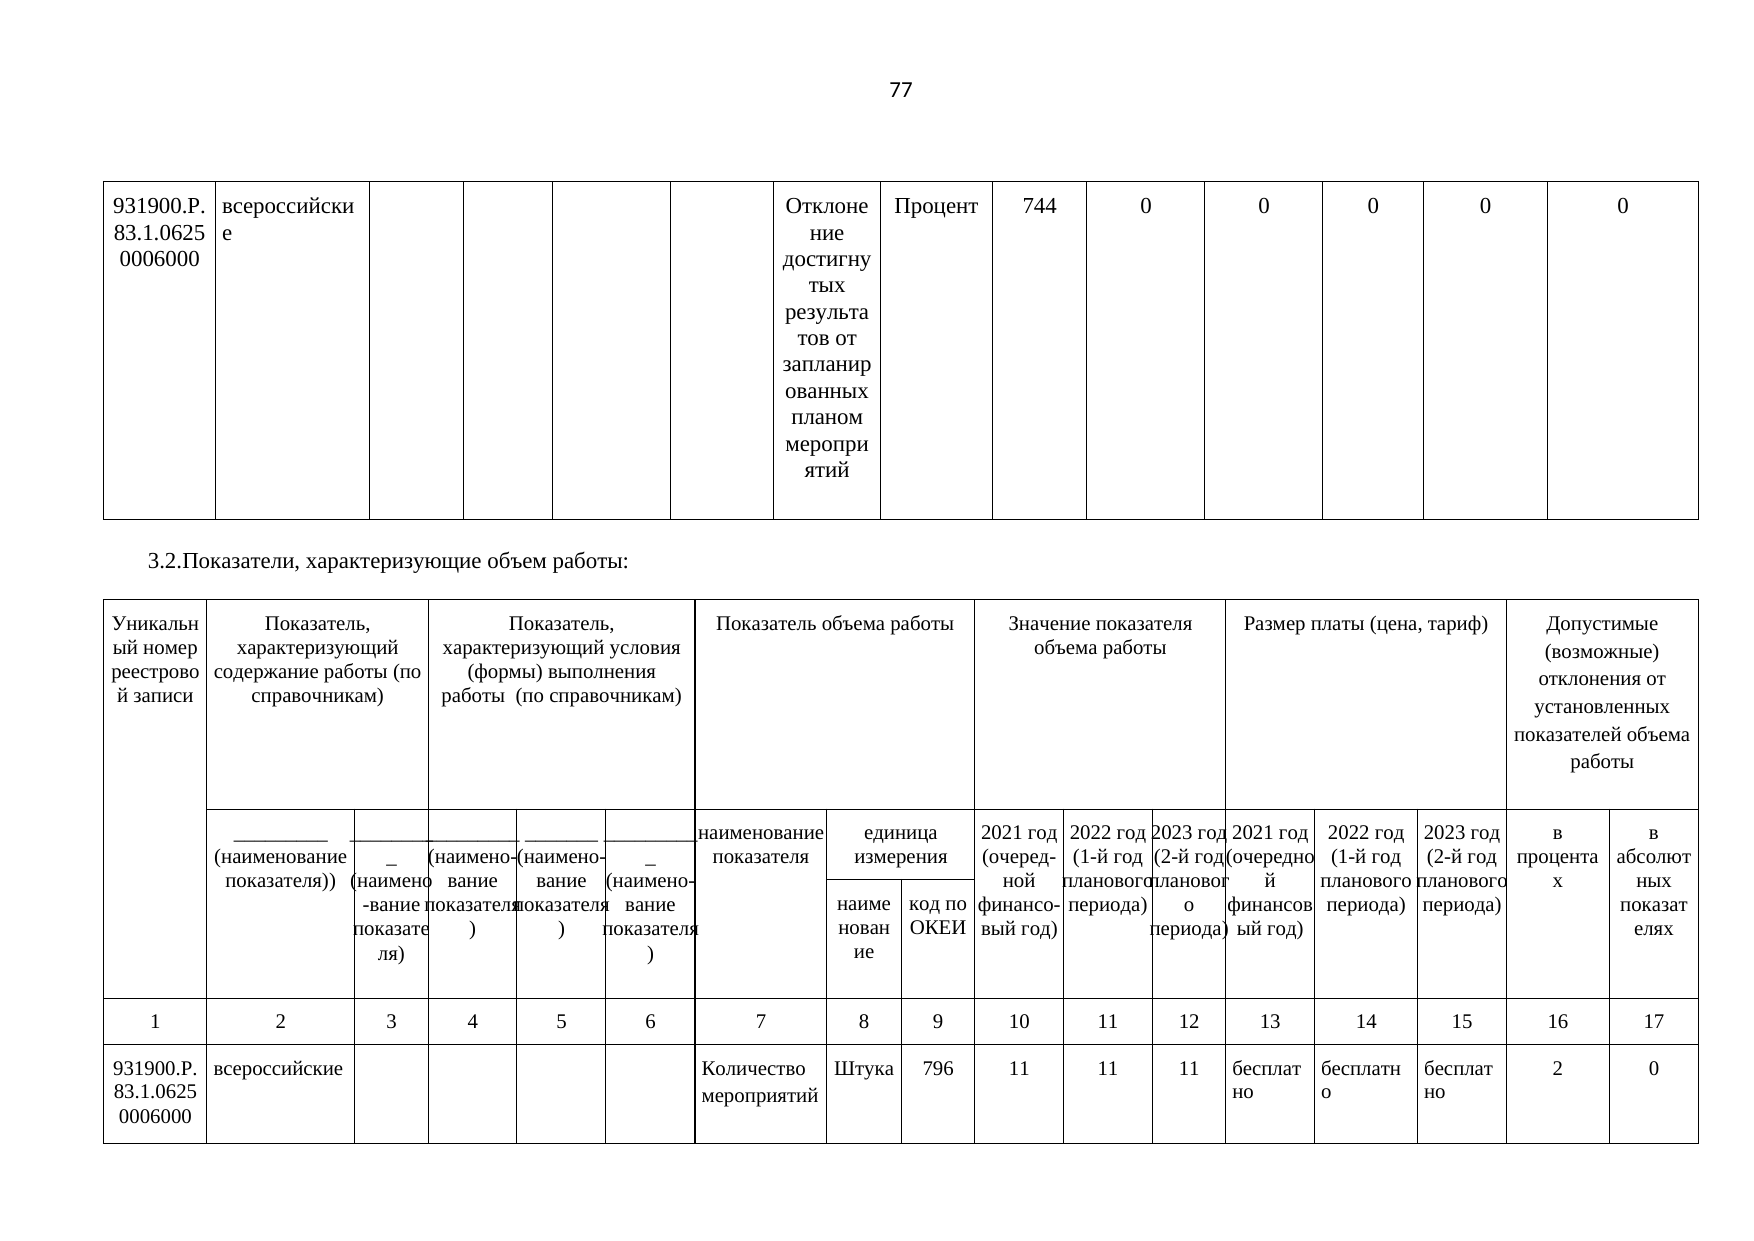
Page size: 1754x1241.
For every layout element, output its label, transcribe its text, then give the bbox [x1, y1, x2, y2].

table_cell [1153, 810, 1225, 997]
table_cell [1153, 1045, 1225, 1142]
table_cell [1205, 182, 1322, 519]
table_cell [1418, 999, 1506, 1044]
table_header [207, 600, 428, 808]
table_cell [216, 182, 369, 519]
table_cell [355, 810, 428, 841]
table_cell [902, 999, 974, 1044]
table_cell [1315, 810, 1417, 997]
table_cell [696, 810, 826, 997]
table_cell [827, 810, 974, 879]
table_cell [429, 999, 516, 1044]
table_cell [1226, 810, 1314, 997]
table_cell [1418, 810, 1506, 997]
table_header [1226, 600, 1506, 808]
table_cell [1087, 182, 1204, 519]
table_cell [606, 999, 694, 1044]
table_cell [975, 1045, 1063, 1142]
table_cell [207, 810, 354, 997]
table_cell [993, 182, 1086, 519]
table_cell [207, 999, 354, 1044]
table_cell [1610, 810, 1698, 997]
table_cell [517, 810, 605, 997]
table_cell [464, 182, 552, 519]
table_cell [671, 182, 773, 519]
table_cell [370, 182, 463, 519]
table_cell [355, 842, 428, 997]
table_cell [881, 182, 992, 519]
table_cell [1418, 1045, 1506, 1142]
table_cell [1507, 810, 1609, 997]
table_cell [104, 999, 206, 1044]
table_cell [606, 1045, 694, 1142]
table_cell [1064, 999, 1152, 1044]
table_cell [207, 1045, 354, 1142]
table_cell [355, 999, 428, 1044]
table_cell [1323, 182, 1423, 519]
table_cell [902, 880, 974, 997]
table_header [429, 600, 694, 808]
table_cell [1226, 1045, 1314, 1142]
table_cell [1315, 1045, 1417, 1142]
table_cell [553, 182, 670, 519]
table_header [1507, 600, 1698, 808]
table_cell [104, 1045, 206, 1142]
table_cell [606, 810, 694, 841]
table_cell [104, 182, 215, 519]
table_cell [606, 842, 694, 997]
text 3.2.Показатели, характеризующие объем работы: [148, 547, 1654, 573]
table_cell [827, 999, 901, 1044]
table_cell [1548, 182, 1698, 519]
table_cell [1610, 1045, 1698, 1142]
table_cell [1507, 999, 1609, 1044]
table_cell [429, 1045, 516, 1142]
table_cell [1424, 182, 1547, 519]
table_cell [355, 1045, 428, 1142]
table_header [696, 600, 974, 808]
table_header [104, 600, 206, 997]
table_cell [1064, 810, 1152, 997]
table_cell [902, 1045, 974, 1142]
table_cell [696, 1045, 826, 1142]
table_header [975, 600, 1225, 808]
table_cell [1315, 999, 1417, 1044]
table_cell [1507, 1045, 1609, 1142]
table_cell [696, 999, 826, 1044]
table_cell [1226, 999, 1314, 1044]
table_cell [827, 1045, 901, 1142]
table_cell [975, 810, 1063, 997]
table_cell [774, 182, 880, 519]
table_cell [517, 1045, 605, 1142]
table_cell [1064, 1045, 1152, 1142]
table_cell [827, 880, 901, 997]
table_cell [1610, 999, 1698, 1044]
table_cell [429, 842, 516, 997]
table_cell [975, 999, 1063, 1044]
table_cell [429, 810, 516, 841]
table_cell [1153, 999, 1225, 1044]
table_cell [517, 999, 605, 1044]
